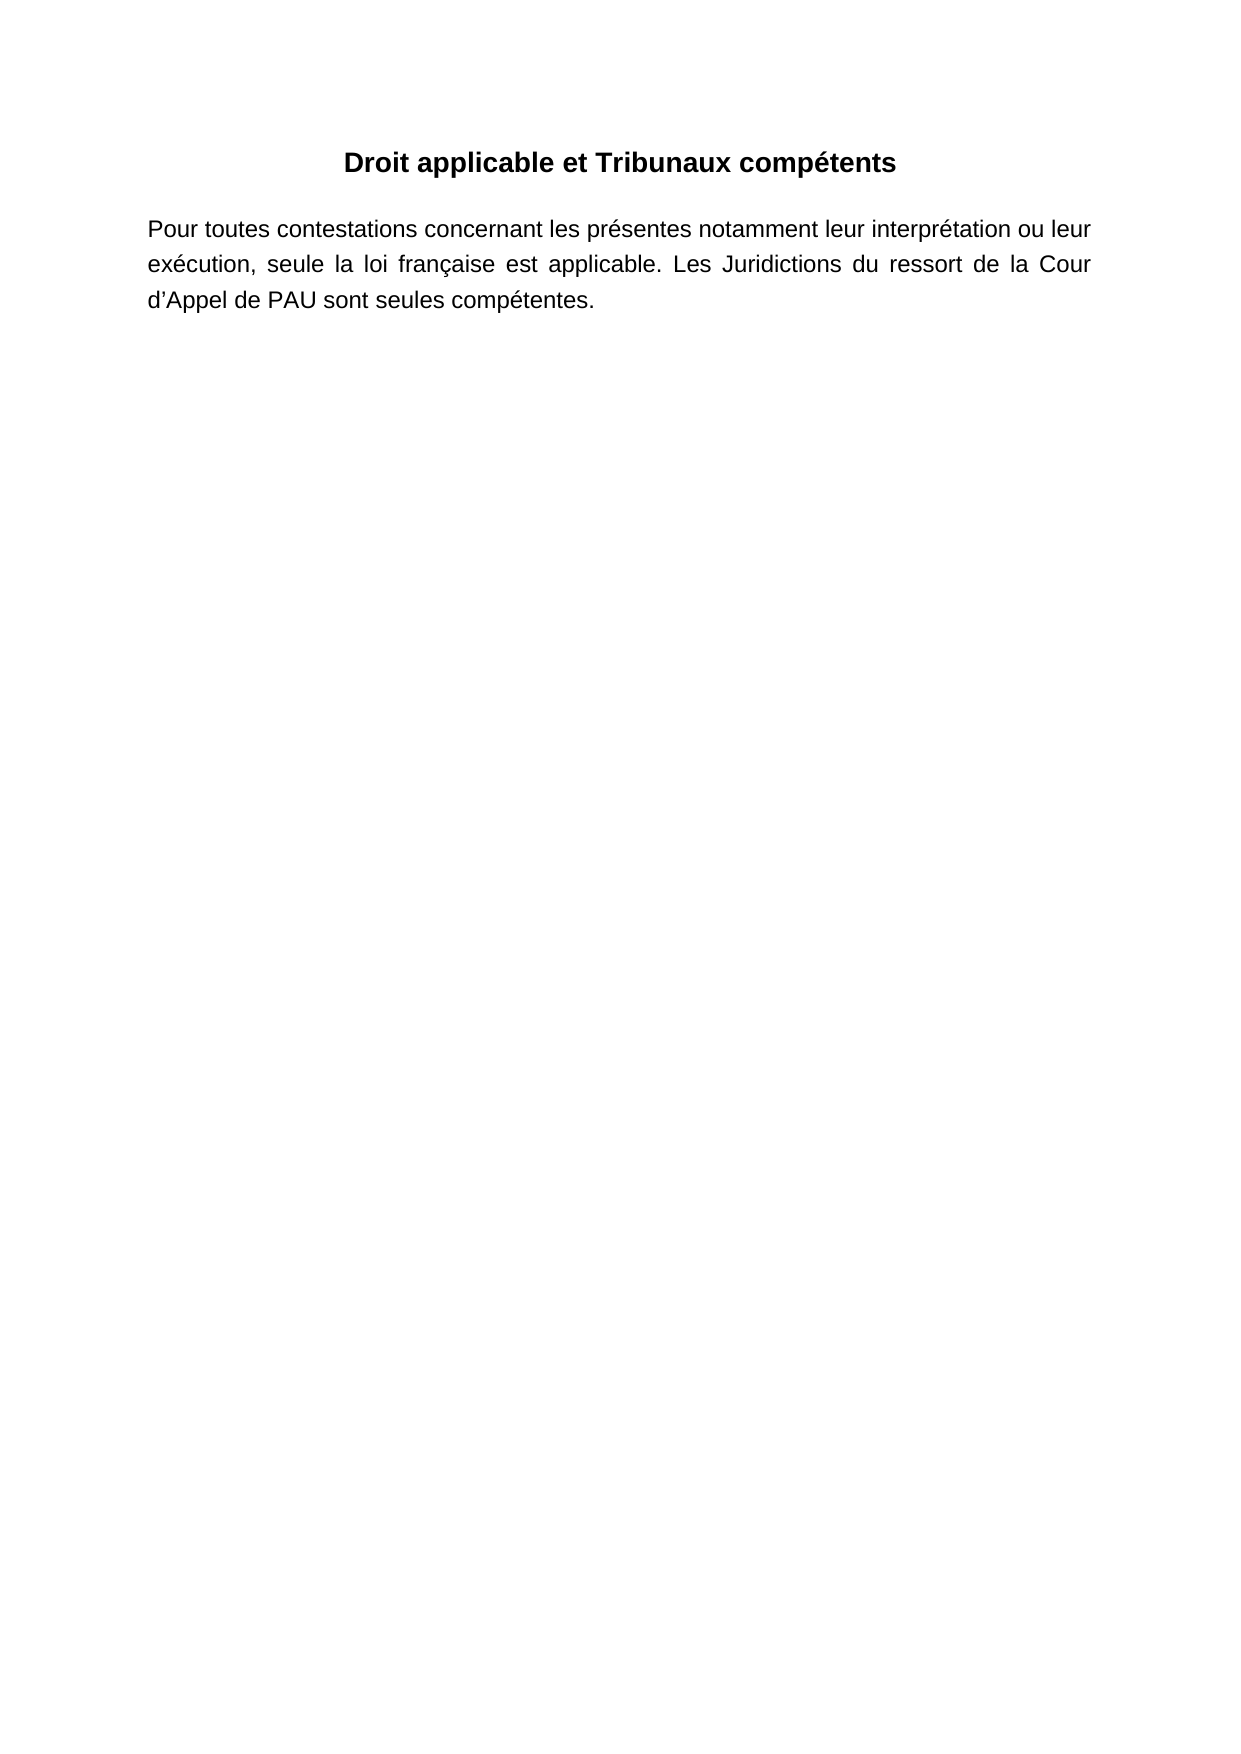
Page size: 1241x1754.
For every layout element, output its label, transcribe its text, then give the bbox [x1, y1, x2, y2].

text Pour toutes contestations concernant les présentes notamment leur interprétation ou leur exécution, seule la loi française est applicable. Les Juridictions du ressort de la Cour d’Appel de PAU sont seules compétentes. [147, 215, 1092, 313]
subtitle Droit applicable et Tribunaux compétents [342, 146, 898, 178]
